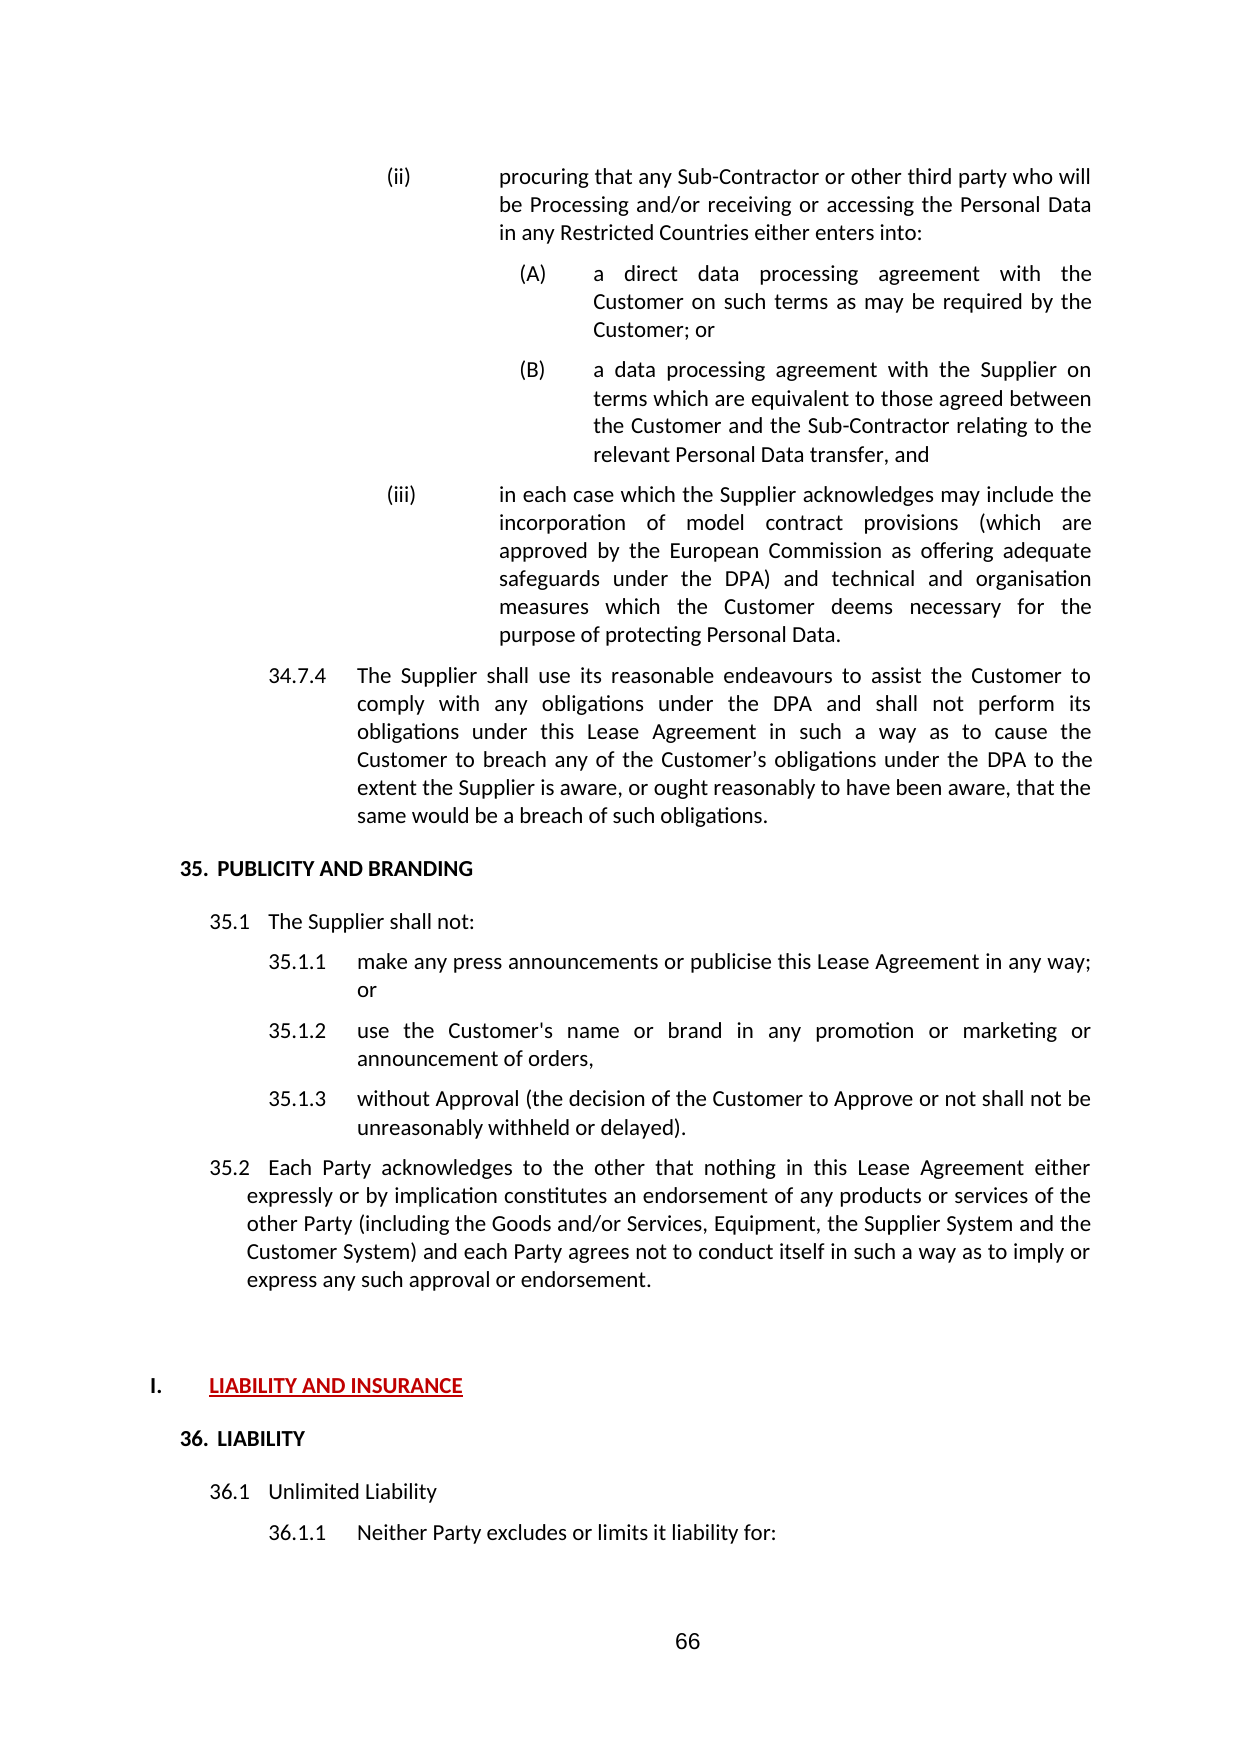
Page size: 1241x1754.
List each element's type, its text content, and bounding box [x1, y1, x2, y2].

subtitle LIABILITY [179, 1424, 1093, 1452]
text a data processing agreement with the Supplier on terms which are equivalent to those agreed between the Customer and the Sub-Contractor relating to the relevant Personal Data transfer, and [519, 356, 1093, 468]
text The Supplier shall use its reasonable endeavours to assist the Customer to comply with any obligations under the DPA and shall not perform its obligations under this Lease Agreement in such a way as to cause the Customer to breach any of the Customer’s obligations under the DPA to the extent the Supplier is aware, or ought reasonably to have been aware, that the same would be a breach of such obligations. [268, 661, 1093, 829]
text make any press announcements or publicise this Lease Agreement in any way; or [268, 947, 1093, 1003]
text The Supplier shall not: [209, 907, 1093, 935]
subtitle PUBLICITY AND BRANDING [179, 854, 1093, 882]
text use the Customer's name or brand in any promotion or marketing or announcement of orders, [268, 1016, 1093, 1072]
text Neither Party excludes or limits it liability for: [268, 1518, 1093, 1546]
text a direct data processing agreement with the Customer on such terms as may be required by the Customer; or [519, 259, 1093, 343]
subtitle LIABILITY AND INSURANCE [150, 1371, 1093, 1399]
text Each Party acknowledges to the other that nothing in this Lease Agreement either expressly or by implication constitutes an endorsement of any products or services of the other Party (including the Goods and/or Services, Equipment, the Supplier System and the Customer System) and each Party agrees not to conduct itself in such a way as to imply or express any such approval or endorsement. [209, 1153, 1093, 1293]
text without Approval (the decision of the Customer to Approve or not shall not be unreasonably withheld or delayed). [268, 1084, 1093, 1141]
text Unlimited Liability [209, 1477, 1093, 1505]
text procuring that any Sub-Contractor or other third party who will be Processing and/or receiving or accessing the Personal Data in any Restricted Countries either enters into: [386, 162, 1093, 247]
text in each case which the Supplier acknowledges may include the incorporation of model contract provisions (which are approved by the European Commission as offering adequate safeguards under the DPA) and technical and organisation measures which the Customer deems necessary for the purpose of protecting Personal Data. [386, 480, 1093, 648]
